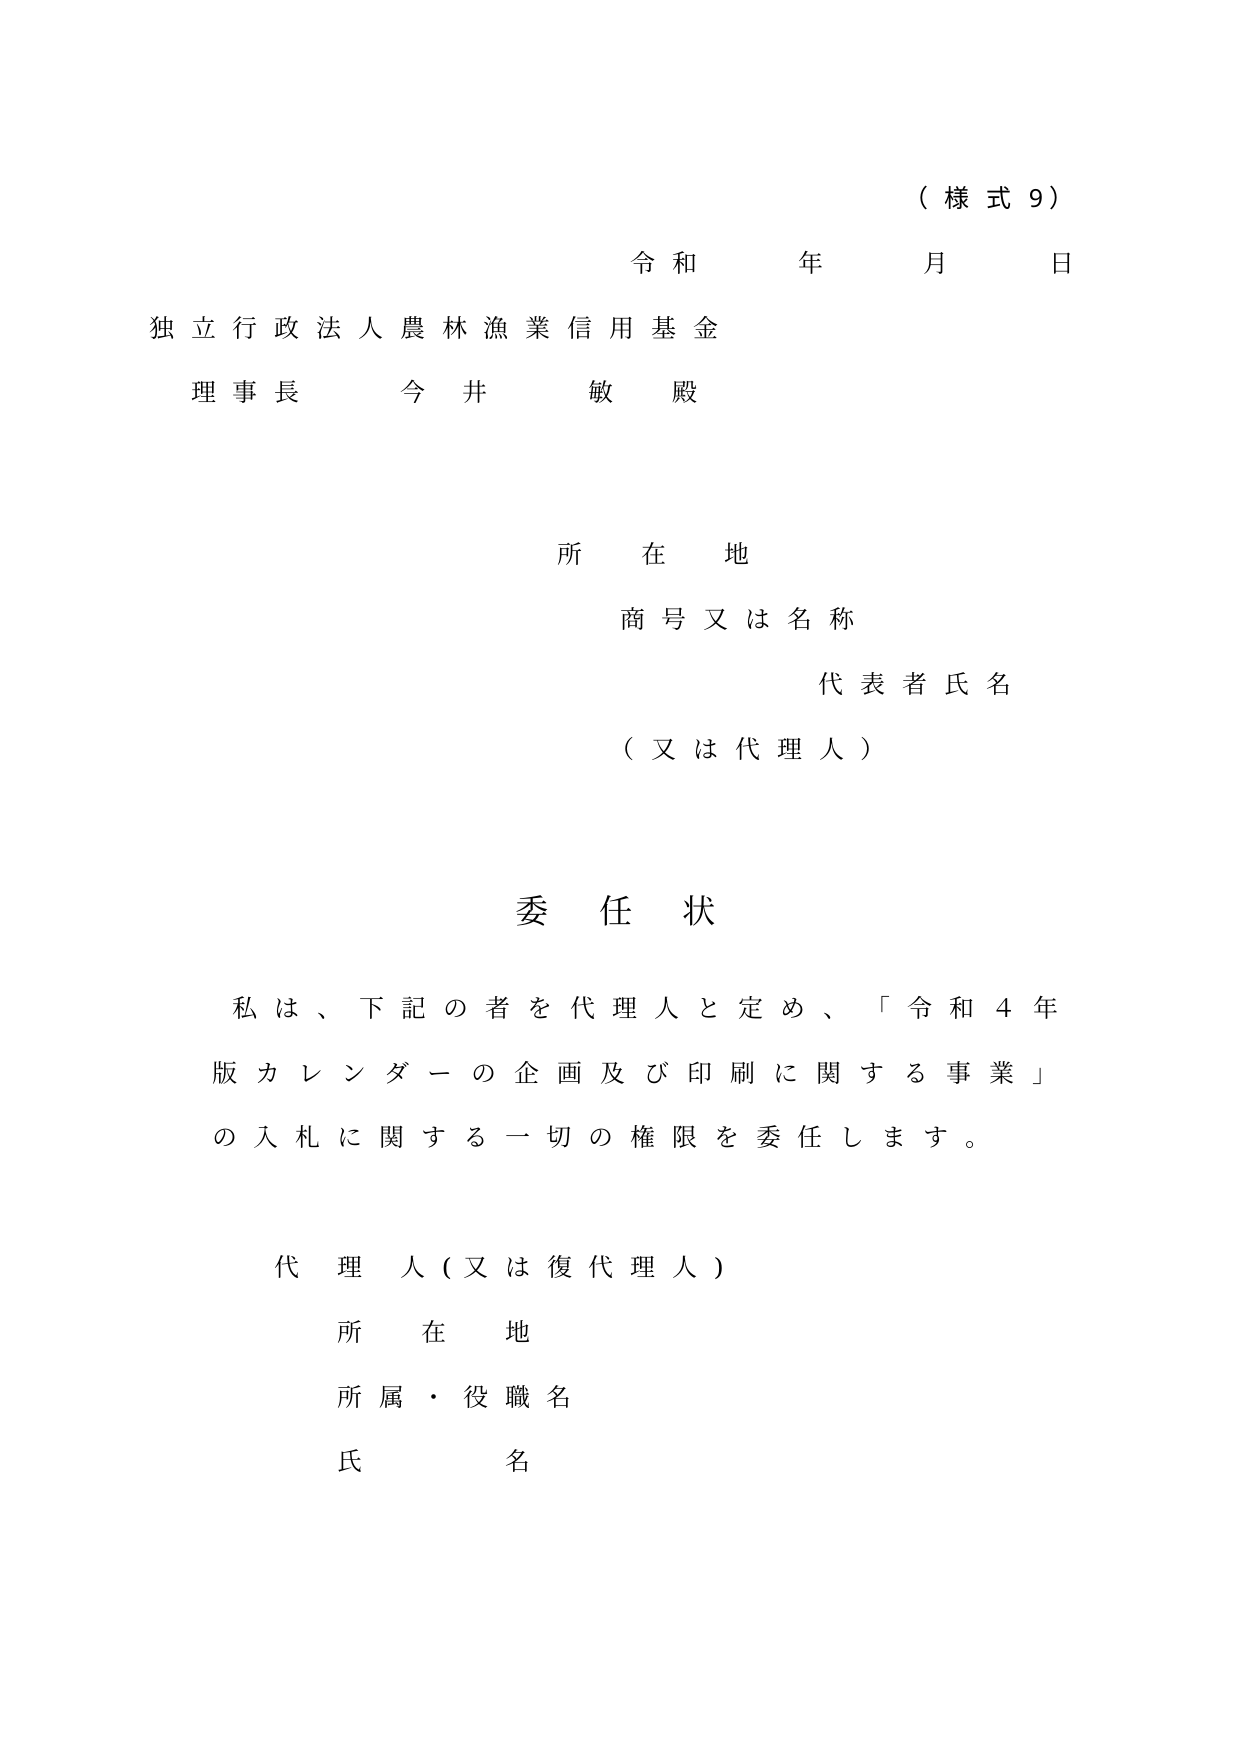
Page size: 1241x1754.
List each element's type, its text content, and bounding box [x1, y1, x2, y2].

text 代 理 人(又は復代理人) [149, 1233, 1091, 1298]
text （又は代理人） [149, 715, 1091, 780]
text 令和 年 月 日 [149, 229, 1091, 294]
text 理事長 今 井 敏 殿 [149, 359, 1091, 423]
text 所 在 地 [149, 521, 1091, 585]
text 氏 名 [149, 1428, 1091, 1492]
text 代表者氏名 [149, 650, 1091, 715]
text （様式9） [149, 164, 1091, 229]
text 独立行政法人農林漁業信用基金 [149, 294, 1091, 359]
text 所属・役職名 [149, 1363, 1091, 1428]
text 所 在 地 [149, 1298, 1091, 1363]
text 商号又は名称 [149, 585, 1091, 650]
text 委 任 状 [149, 877, 1091, 942]
text 私は、下記の者を代理人と定め、「令和４年版カレンダーの企画及び印刷に関する事業」の入札に関する一切の権限を委任します。 [206, 974, 1077, 1168]
